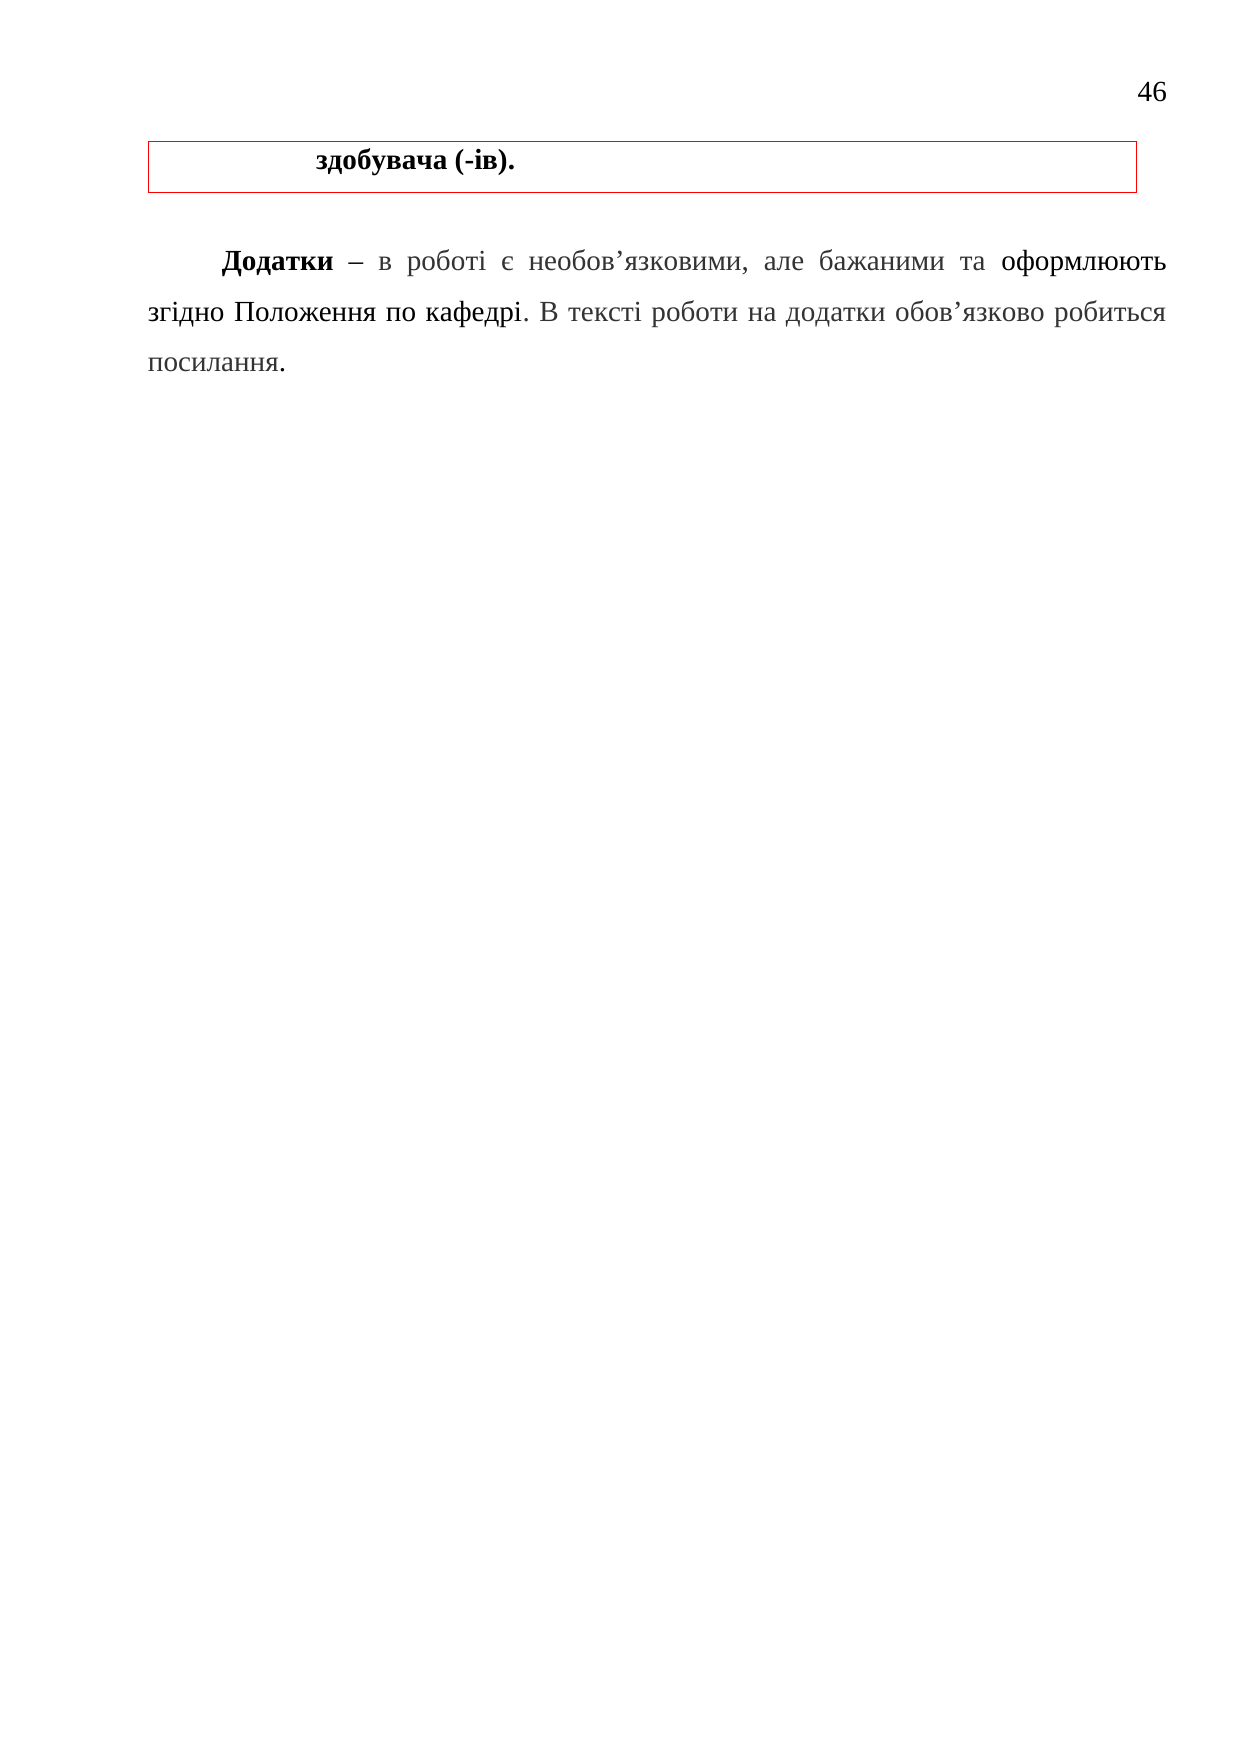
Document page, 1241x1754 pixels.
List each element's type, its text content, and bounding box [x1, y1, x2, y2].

text Додатки – в роботі є необов’язковими, але бажаними та оформлюють згідно Положення по кафедрі. В тексті роботи на додатки обов’язково робиться посилання. [148, 243, 1167, 378]
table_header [149, 142, 1136, 192]
